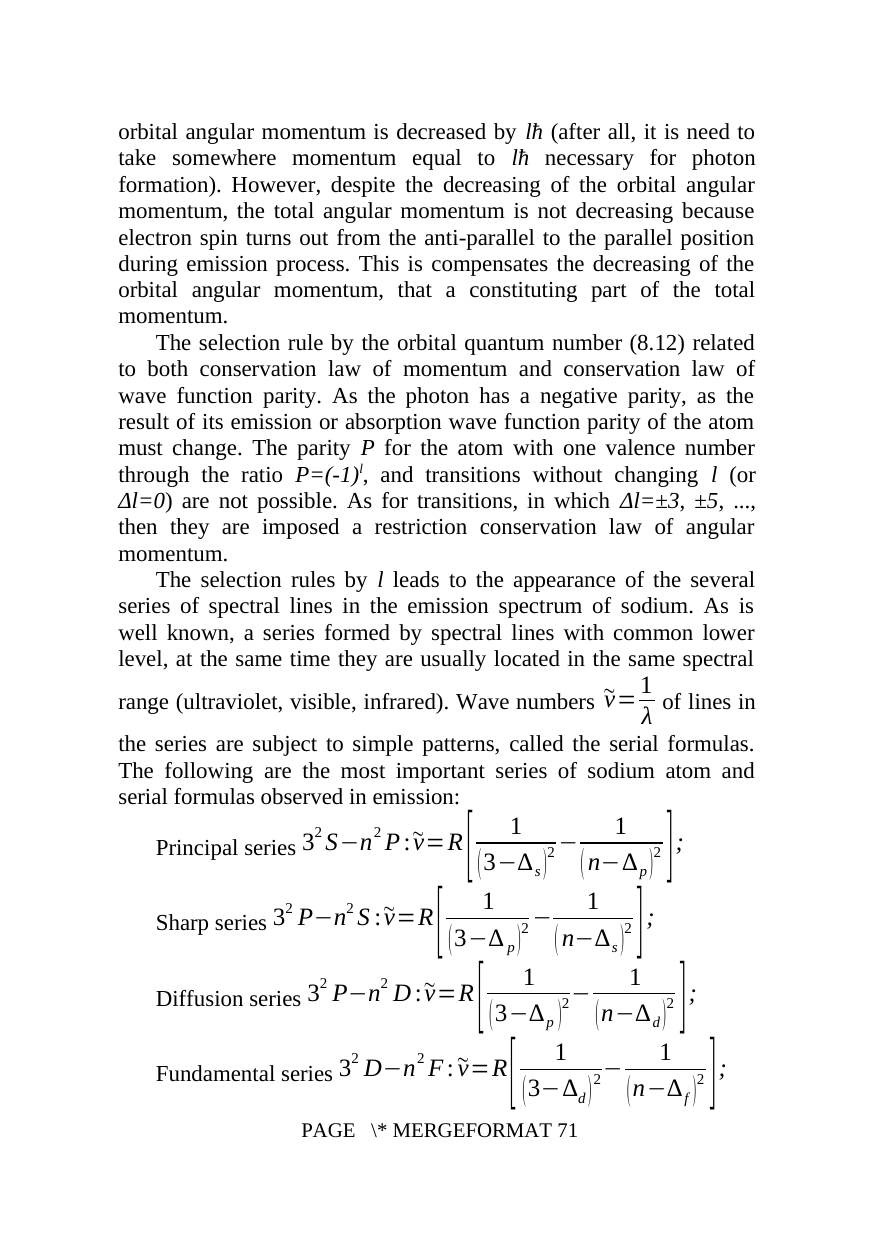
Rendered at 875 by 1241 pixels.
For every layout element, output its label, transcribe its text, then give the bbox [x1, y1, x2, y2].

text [118, 118, 756, 329]
text Diffusion series [118, 960, 756, 1036]
text The selection rules by l leads to the appearance of the several series of spectral lines in the emission spectrum of sodium. As is well known, a series formed by spectral lines with common lower level, at the same time they are usually located in the same spectral range (ultraviolet, visible, infrared). Wave numbers of lines in the series are subject to simple patterns, called the serial formulas. The following are the most important series of sodium atom and serial formulas observed in emission: [118, 566, 756, 809]
text Principal series [118, 809, 756, 885]
text The selection rule by the orbital quantum number (8.12) related to both conservation law of momentum and conservation law of wave function parity. As the photon has a negative parity, as the result of its emission or absorption wave function parity of the atom must change. The parity P for the atom with one valence number through the ratio P=(-1)l, and transitions without changing l (or Δl=0) are not possible. As for transitions, in which Δl=±3, ±5, ..., then they are imposed a restriction conservation law of angular momentum. [118, 329, 756, 566]
text Fundamental series [118, 1036, 756, 1111]
text Sharp series [118, 885, 756, 960]
